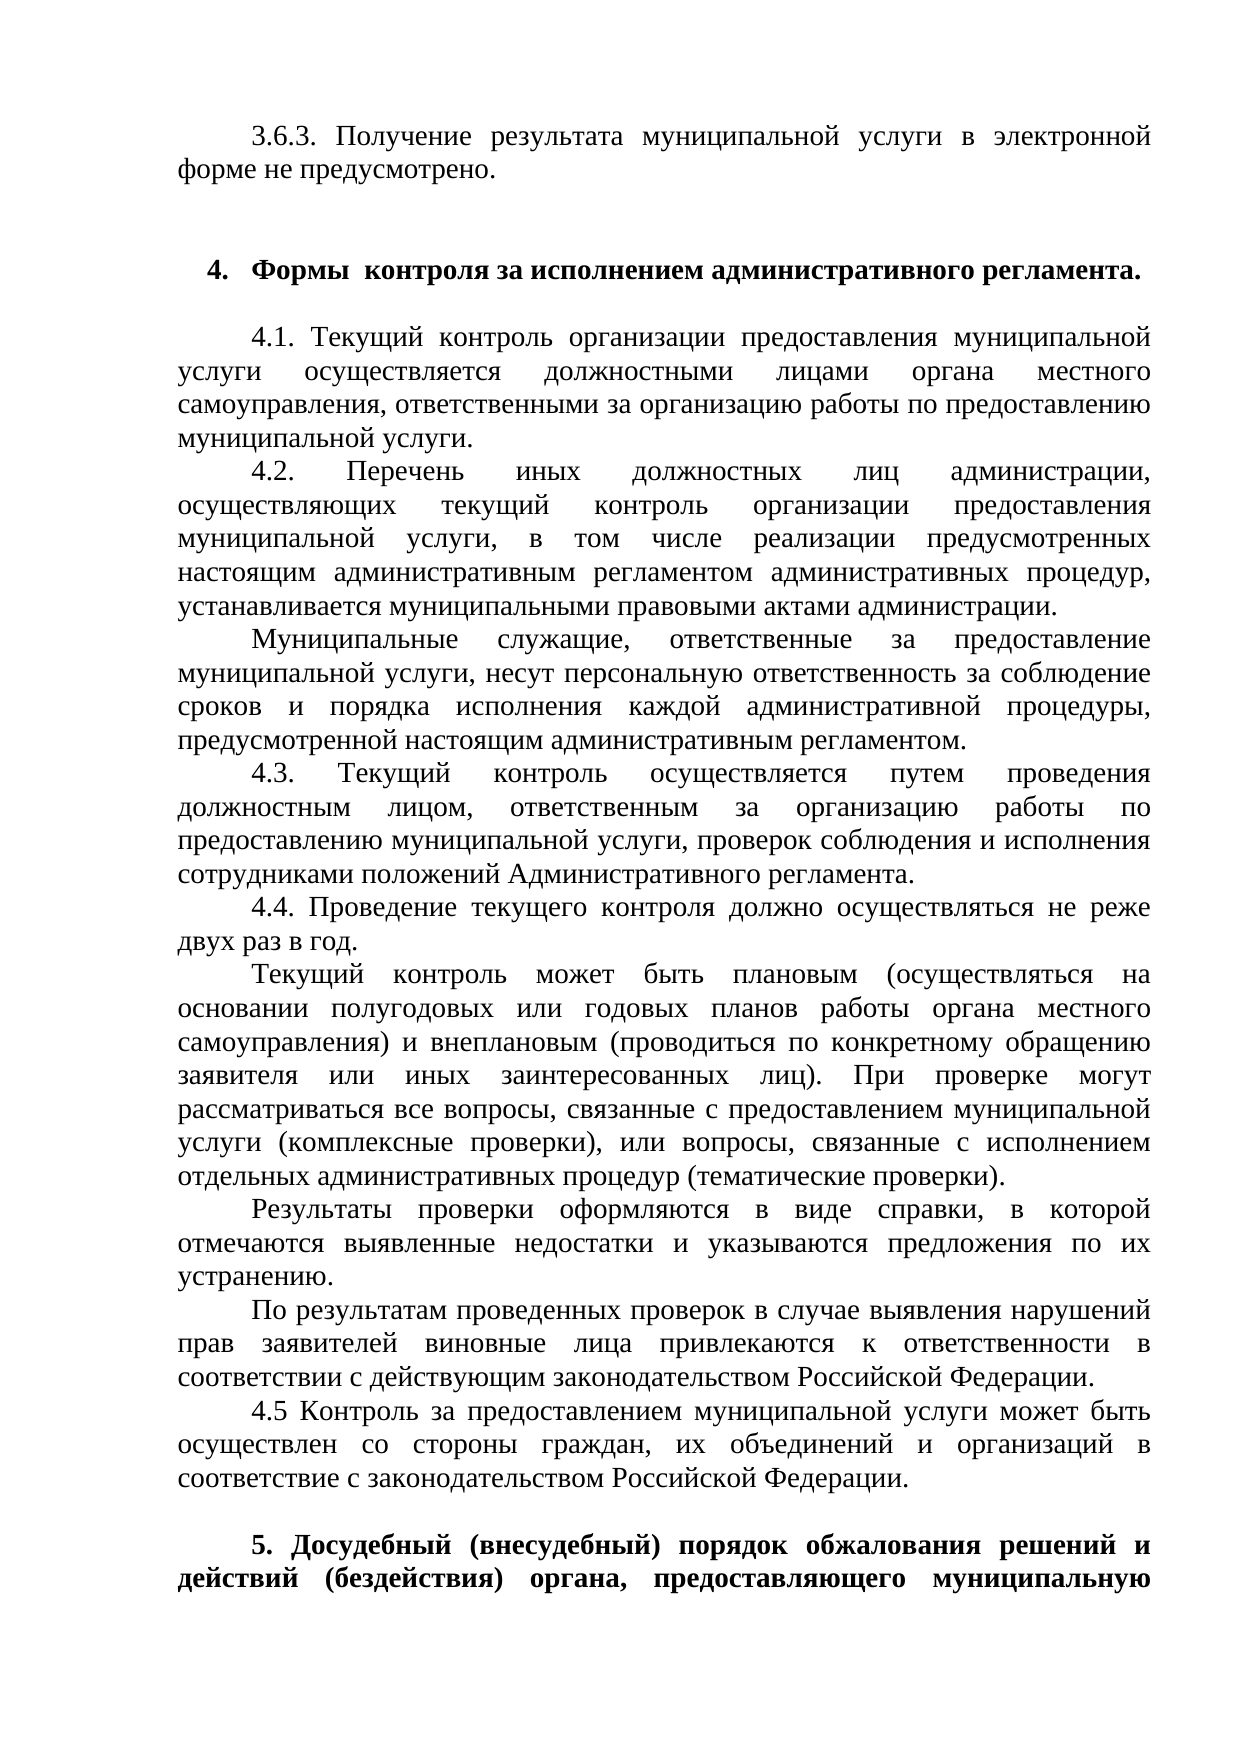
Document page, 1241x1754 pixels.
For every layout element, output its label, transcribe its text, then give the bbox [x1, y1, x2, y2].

title 4.4. Проведение текущего контроля должно осуществляться не реже двух раз в год. [177, 889, 1152, 957]
list Формы контроля за исполнением административного регламента. [207, 252, 1152, 286]
text 3.6.3. Получение результата муниципальной услуги в электронной форме не предусмотрено. [177, 118, 1152, 185]
text Муниципальные служащие, ответственные за предоставление муниципальной услуги, несут персональную ответственность за соблюдение сроков и порядка исполнения каждой административной процедуры, предусмотренной настоящим административным регламентом. [177, 621, 1152, 755]
text 4.2. Перечень иных должностных лиц администрации, осуществляющих текущий контроль организации предоставления муниципальной услуги, в том числе реализации предусмотренных настоящим административным регламентом административных процедур, устанавливается муниципальными правовыми актами администрации. [177, 453, 1152, 621]
text 4.1. Текущий контроль организации предоставления муниципальной услуги осуществляется должностными лицами органа местного самоуправления, ответственными за организацию работы по предоставлению муниципальной услуги. [177, 319, 1152, 453]
text По результатам проведенных проверок в случае выявления нарушений прав заявителей виновные лица привлекаются к ответственности в соответствии с действующим законодательством Российской Федерации. [177, 1292, 1152, 1393]
text 4.5 Контроль за предоставлением муниципальной услуги может быть осуществлен со стороны граждан, их объединений и организаций в соответствие с законодательством Российской Федерации. [177, 1393, 1152, 1493]
text Результаты проверки оформляются в виде справки, в которой отмечаются выявленные недостатки и указываются предложения по их устранению. [177, 1191, 1152, 1292]
text 4.3. Текущий контроль осуществляется путем проведения должностным лицом, ответственным за организацию работы по предоставлению муниципальной услуги, проверок соблюдения и исполнения сотрудниками положений Административного регламента. [177, 755, 1152, 889]
text Текущий контроль может быть плановым (осуществляться на основании полугодовых или годовых планов работы органа местного самоуправления) и внеплановым (проводиться по конкретному обращению заявителя или иных заинтересованных лиц). При проверке могут рассматриваться все вопросы, связанные с предоставлением муниципальной услуги (комплексные проверки), или вопросы, связанные с исполнением отдельных административных процедур (тематические проверки). [177, 957, 1152, 1191]
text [177, 1527, 1152, 1594]
